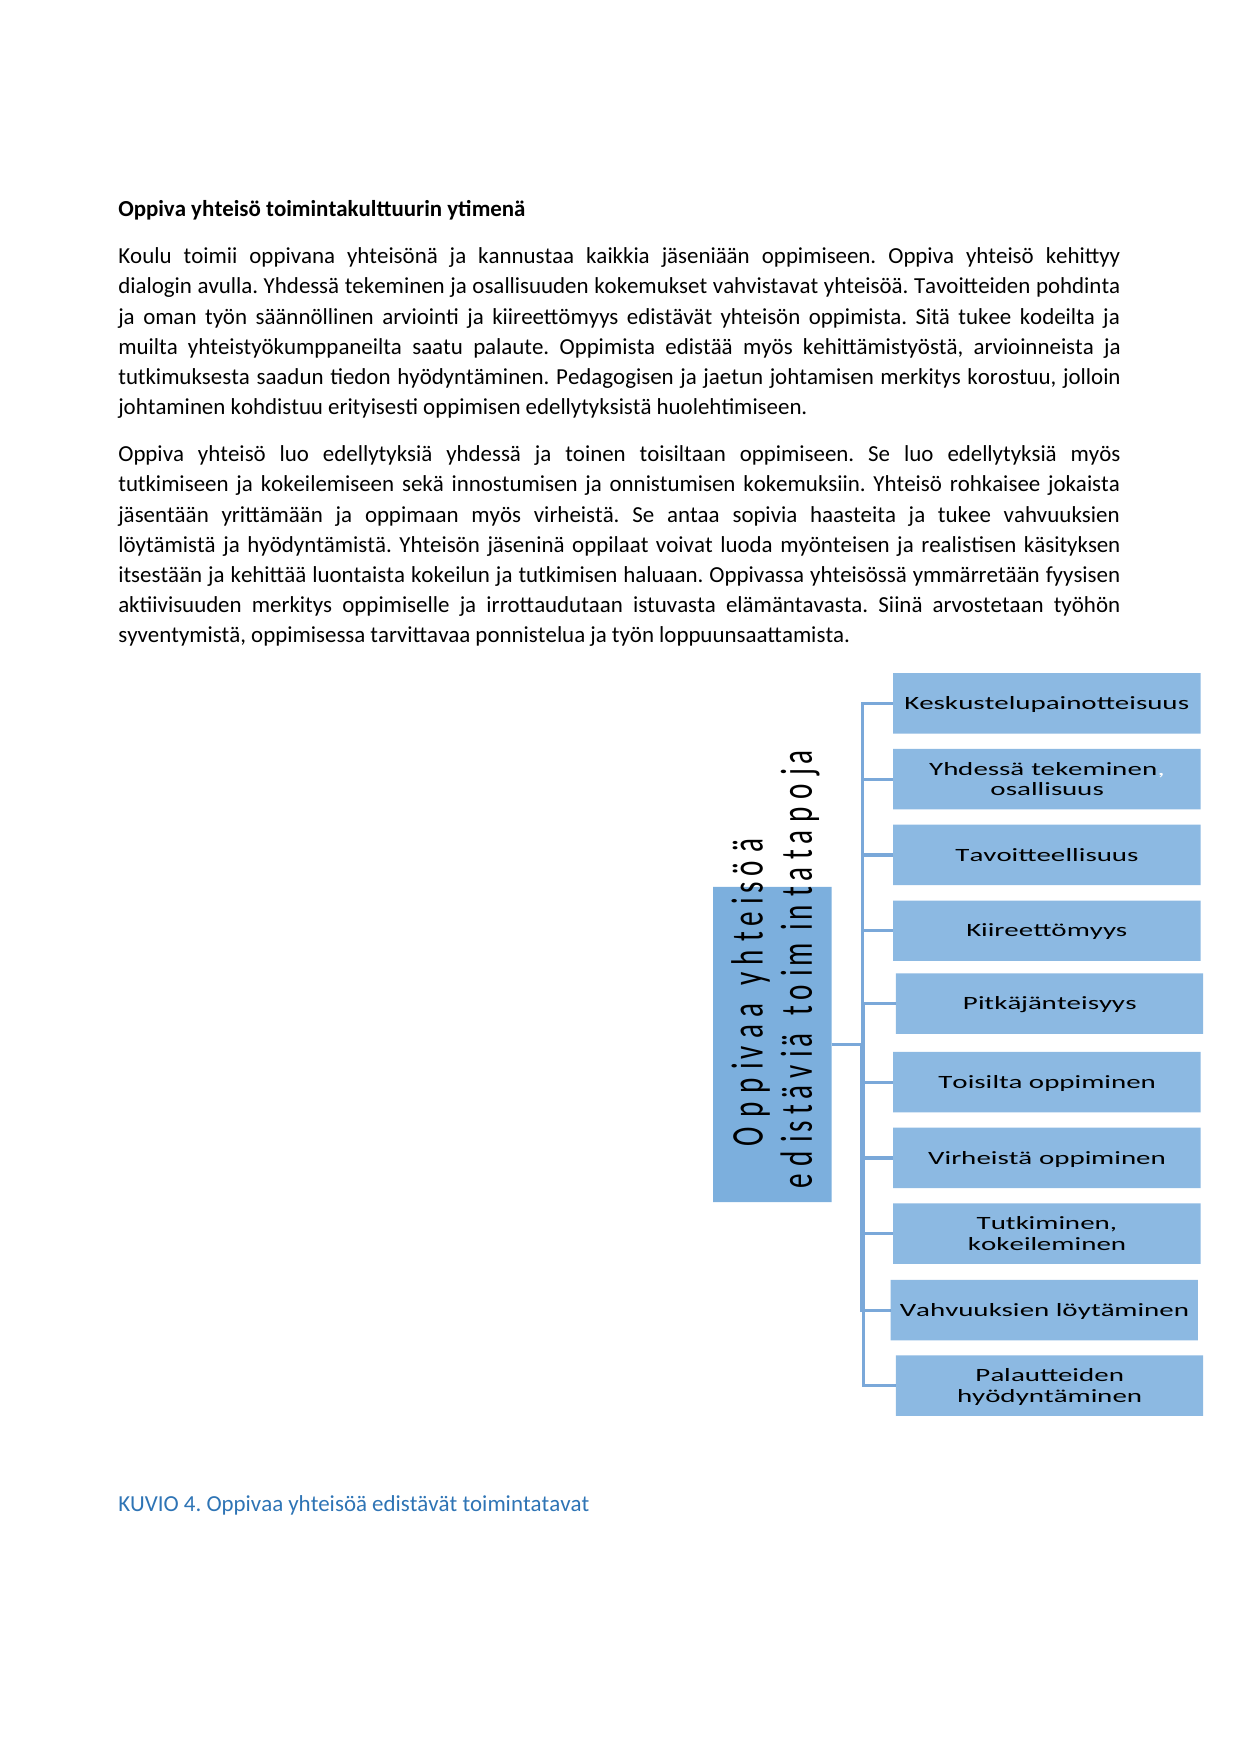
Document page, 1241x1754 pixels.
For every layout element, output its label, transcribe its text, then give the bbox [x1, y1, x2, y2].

text Oppiva yhteisö toimintakulttuurin ytimenä [118, 194, 1122, 222]
text KUVIO 4. Oppivaa yhteisöä edistävät toimintatavat [118, 1489, 1122, 1517]
